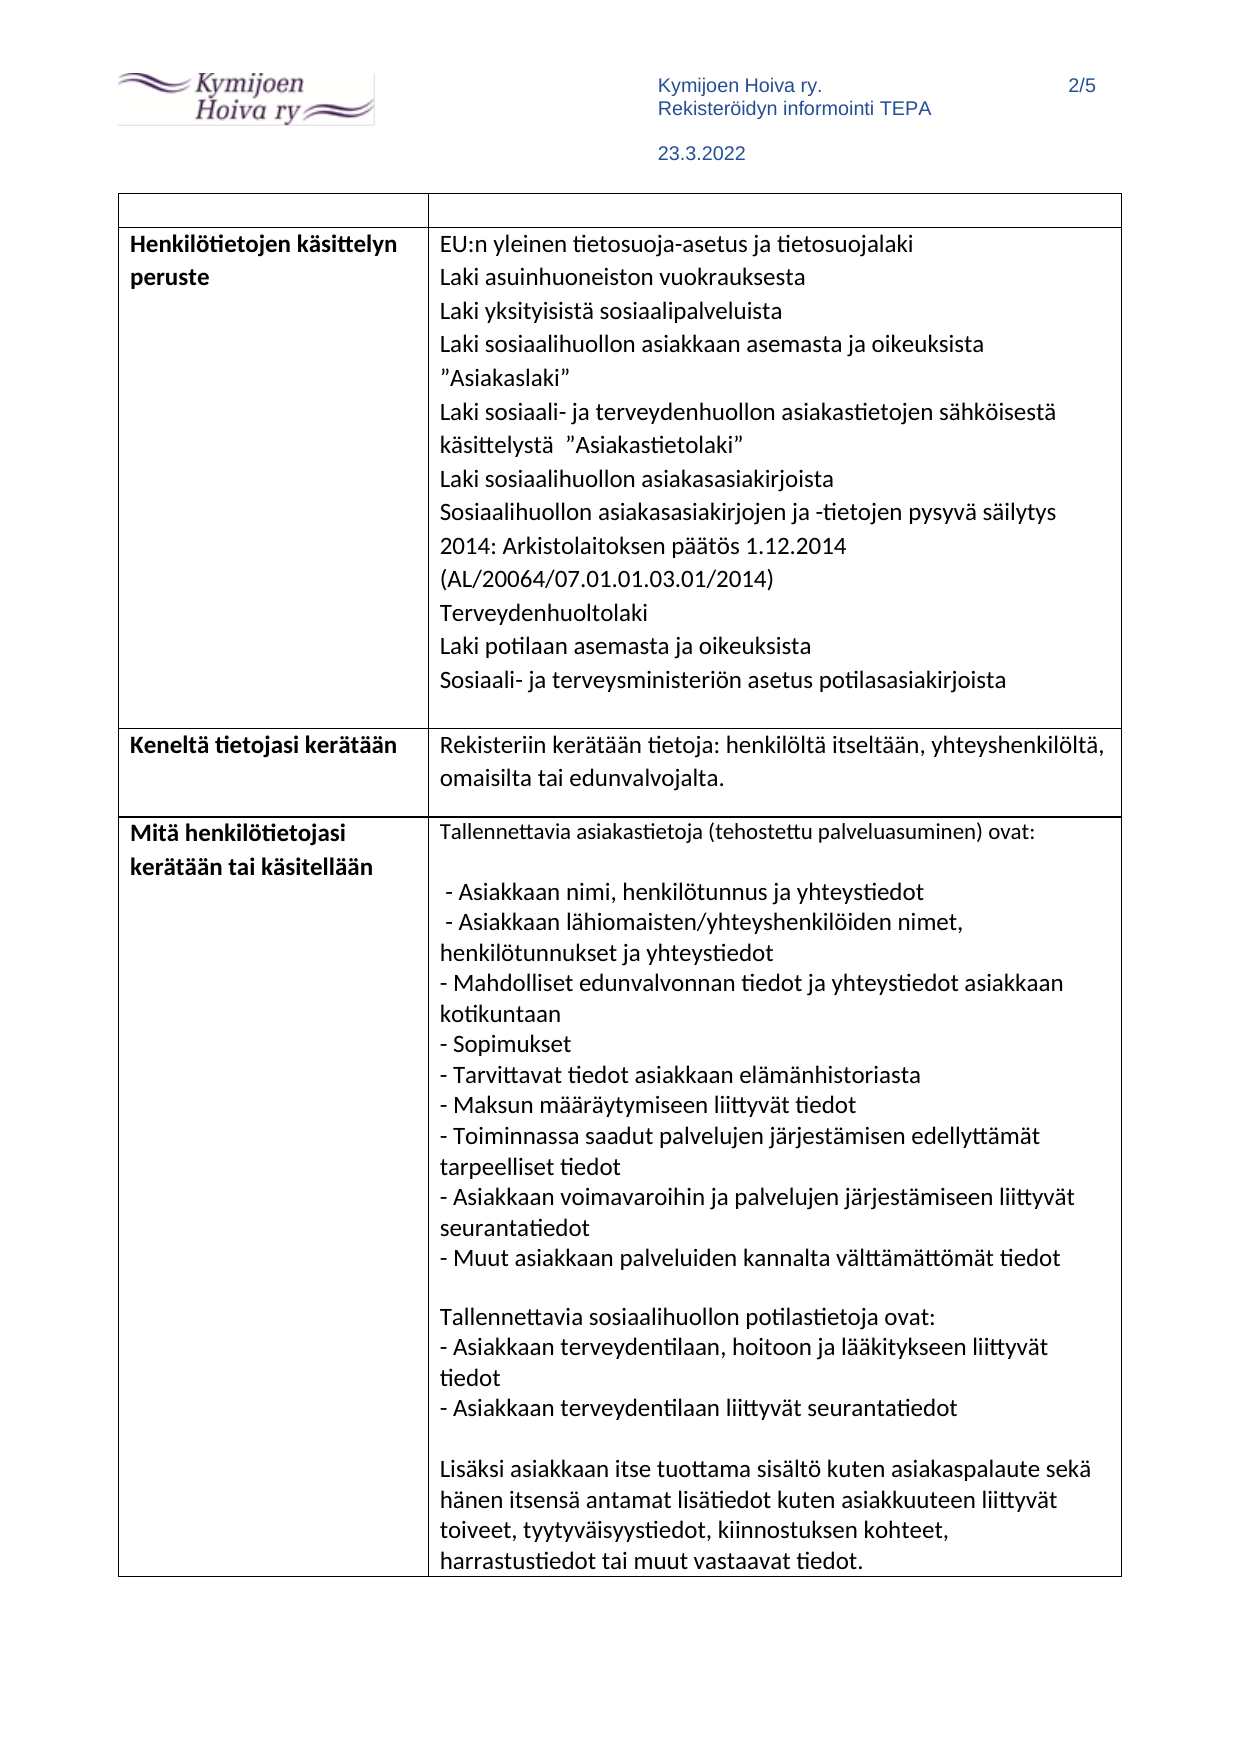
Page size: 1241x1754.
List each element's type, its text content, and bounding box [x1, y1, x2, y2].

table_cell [119, 194, 428, 227]
table_cell Keneltä tietojasi kerätään [119, 729, 428, 816]
table_cell Rekisteriin kerätään tietoja: henkilöltä itseltään, yhteyshenkilöltä, omaisilta tai edunvalvojalta. [429, 729, 1121, 816]
table_cell EU:n yleinen tietosuoja-asetus ja tietosuojalaki Laki asuinhuoneiston vuokrauksesta Laki yksityisistä sosiaalipalveluista Laki sosiaalihuollon asiakkaan asemasta ja oikeuksista ”Asiakaslaki” Laki sosiaali- ja terveydenhuollon asiakastietojen sähköisestä käsittelystä ”Asiakastietolaki” Laki sosiaalihuollon asiakasasiakirjoista Sosiaalihuollon asiakasasiakirjojen ja -tietojen pysyvä säilytys 2014: Arkistolaitoksen päätös 1.12.2014 (AL/20064/07.01.01.03.01/2014) Terveydenhuoltolaki Laki potilaan asemasta ja oikeuksista Sosiaali- ja terveysministeriön asetus potilasasiakirjoista [429, 228, 1121, 728]
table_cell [429, 194, 1121, 227]
picture [118, 73, 376, 127]
table_cell Henkilötietojen käsittelyn peruste [119, 228, 428, 728]
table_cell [119, 818, 428, 1576]
table_cell [429, 818, 1121, 1576]
